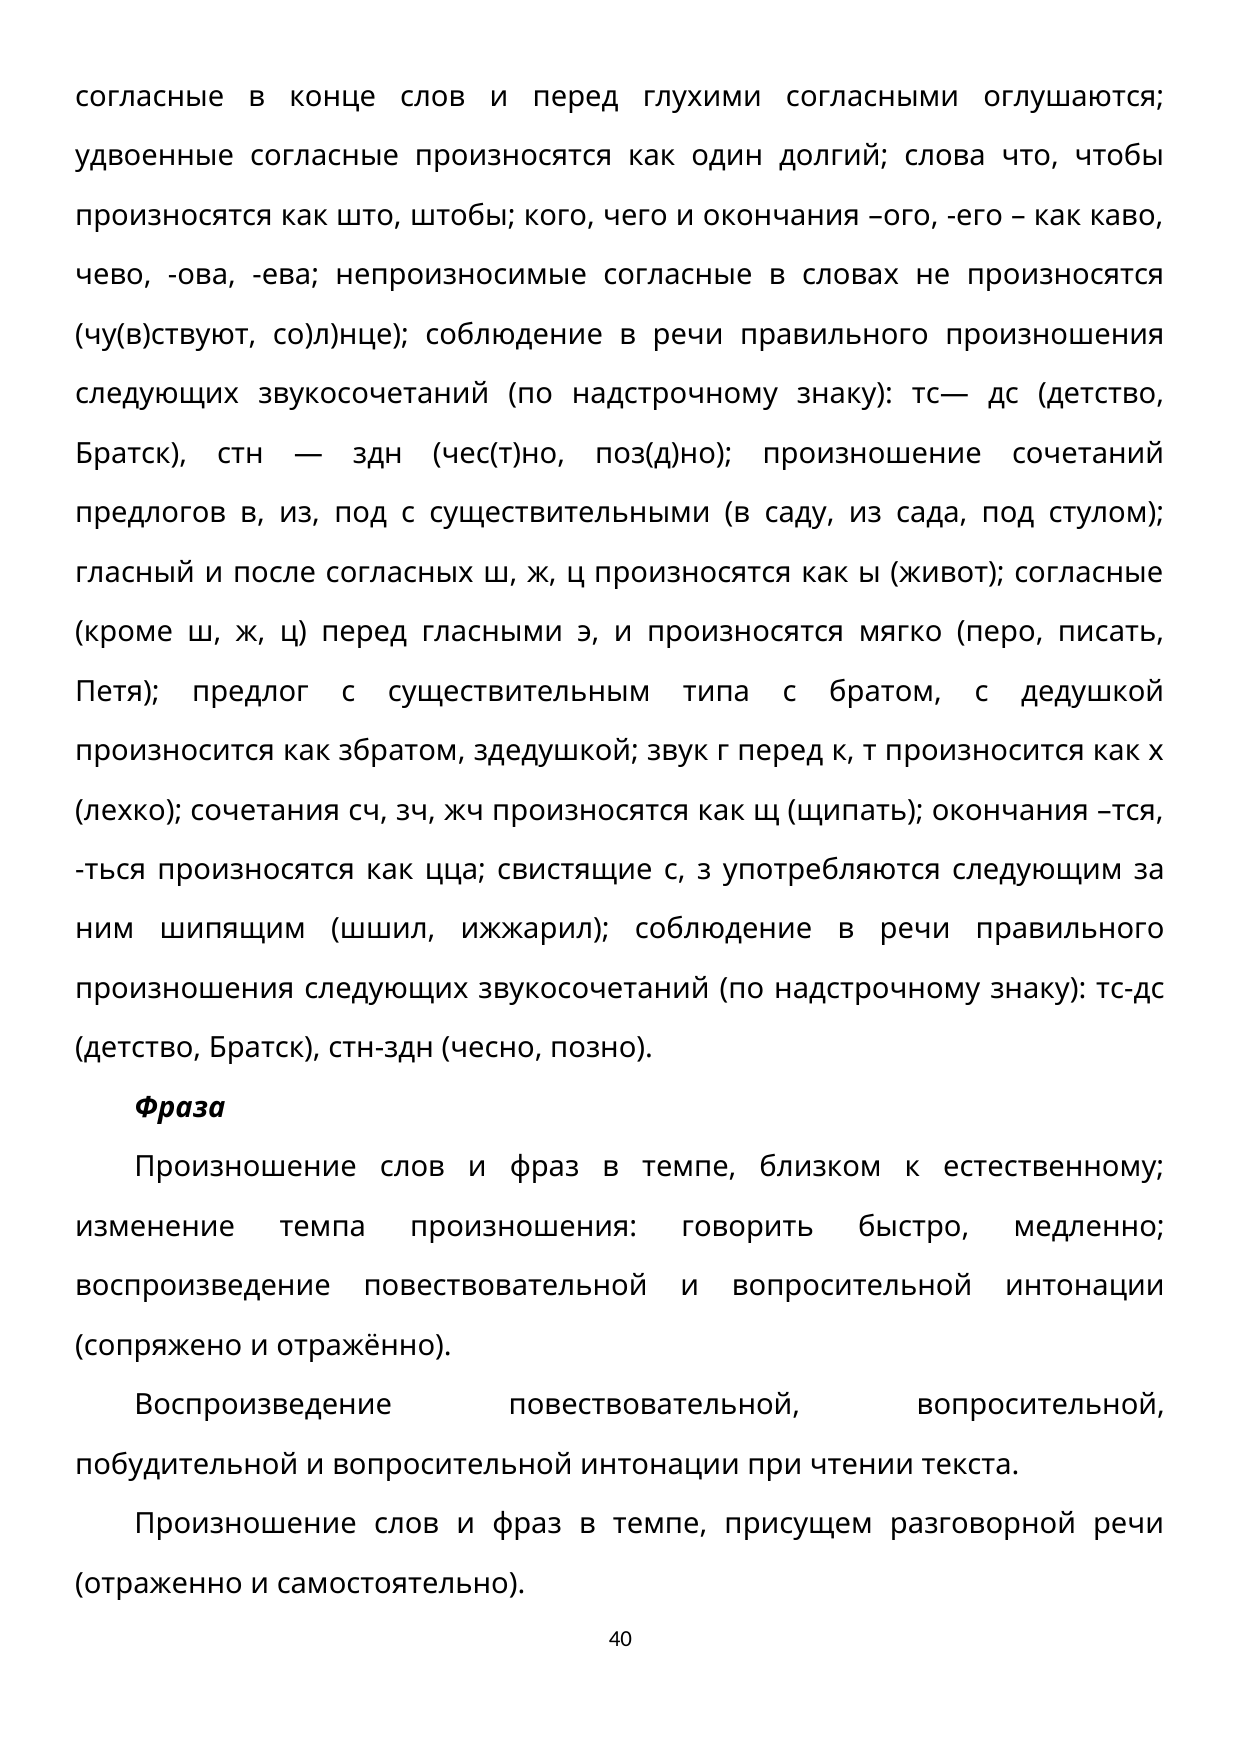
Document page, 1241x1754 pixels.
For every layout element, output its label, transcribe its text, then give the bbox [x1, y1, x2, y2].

text Фраза [75, 1086, 1165, 1126]
text Произношение слов и фраз в темпе, присущем разговорной речи (отраженно и самостоятельно). [75, 1502, 1165, 1602]
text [75, 75, 1165, 1066]
text Воспроизведение повествовательной, вопросительной, побудительной и вопросительной интонации при чтении текста. [75, 1383, 1165, 1483]
text Произношение слов и фраз в темпе, близком к естественному; изменение темпа произношения: говорить быстро, медленно; воспроизведение повествовательной и вопросительной интонации (сопряжено и отражённо). [75, 1146, 1165, 1364]
